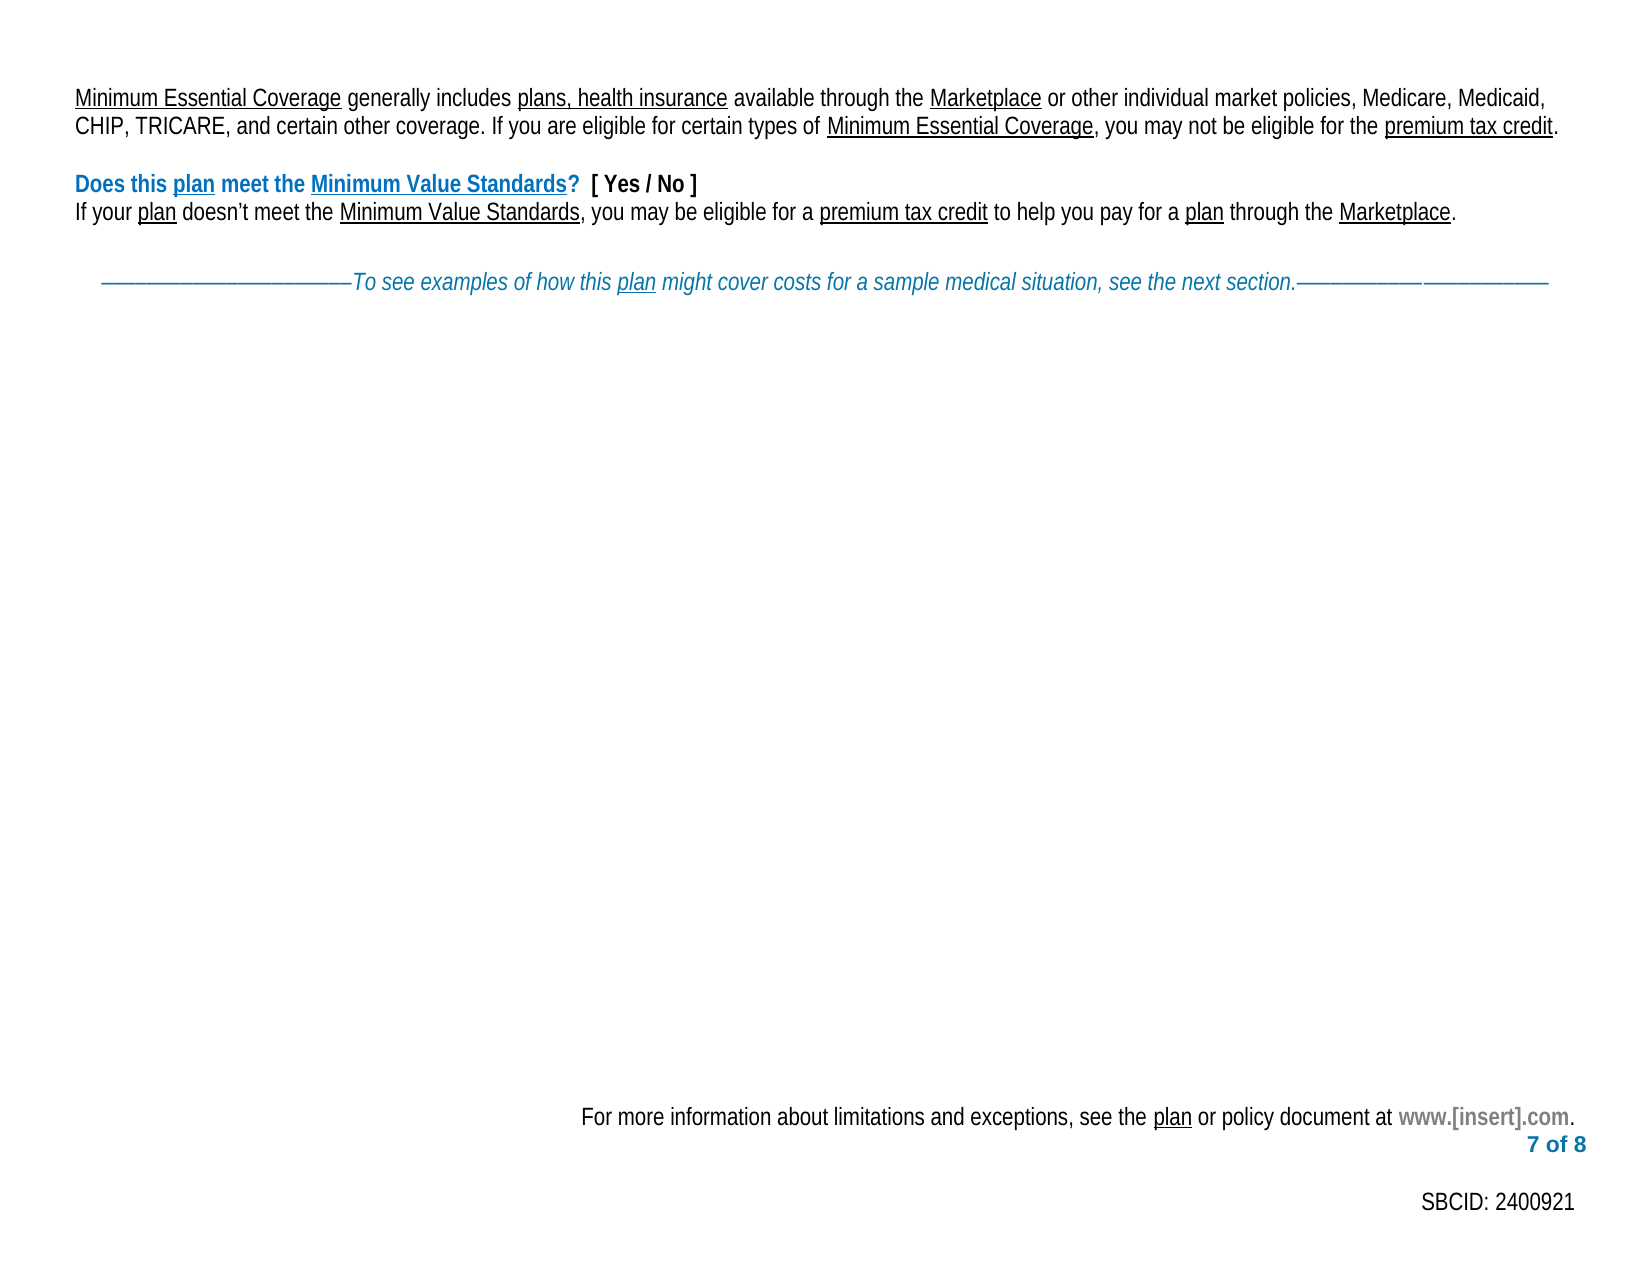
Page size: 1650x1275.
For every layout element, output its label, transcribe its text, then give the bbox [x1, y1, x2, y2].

text Does this plan meet the Minimum Value Standards? [ Yes / No ] [75, 169, 1575, 197]
text ––––––––––––––––––––––To see examples of how this plan might cover costs for a sample medical situation, see the next section.–––––––––––––––––––––– [75, 267, 1575, 296]
text If your plan doesn’t meet the Minimum Value Standards, you may be eligible for a premium tax credit to help you pay for a plan through the Marketplace. [75, 197, 1575, 226]
text Minimum Essential Coverage generally includes plans, health insurance available through the Marketplace or other individual market policies, Medicare, Medicaid, CHIP, TRICARE, and certain other coverage. If you are eligible for certain types of Minimum Essential Coverage, you may not be eligible for the premium tax credit. [75, 83, 1575, 140]
